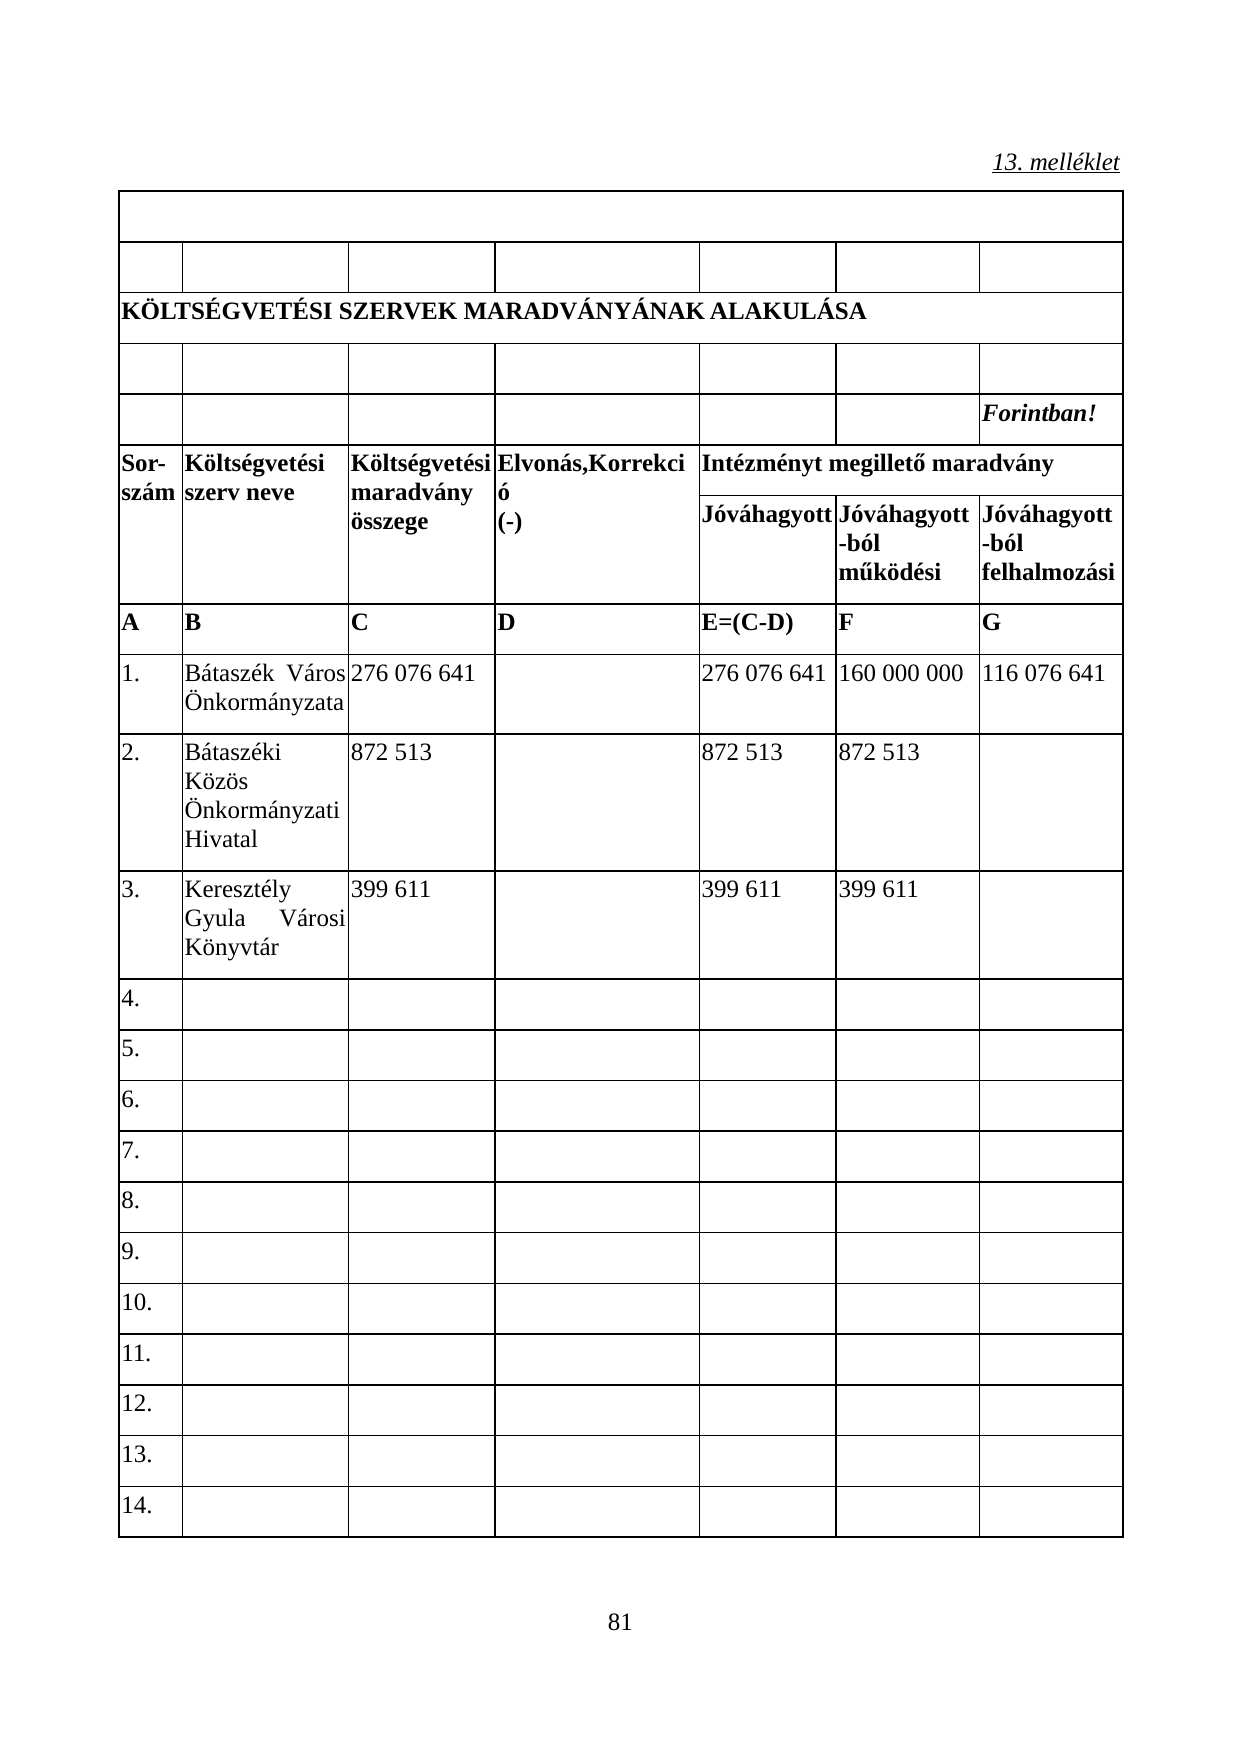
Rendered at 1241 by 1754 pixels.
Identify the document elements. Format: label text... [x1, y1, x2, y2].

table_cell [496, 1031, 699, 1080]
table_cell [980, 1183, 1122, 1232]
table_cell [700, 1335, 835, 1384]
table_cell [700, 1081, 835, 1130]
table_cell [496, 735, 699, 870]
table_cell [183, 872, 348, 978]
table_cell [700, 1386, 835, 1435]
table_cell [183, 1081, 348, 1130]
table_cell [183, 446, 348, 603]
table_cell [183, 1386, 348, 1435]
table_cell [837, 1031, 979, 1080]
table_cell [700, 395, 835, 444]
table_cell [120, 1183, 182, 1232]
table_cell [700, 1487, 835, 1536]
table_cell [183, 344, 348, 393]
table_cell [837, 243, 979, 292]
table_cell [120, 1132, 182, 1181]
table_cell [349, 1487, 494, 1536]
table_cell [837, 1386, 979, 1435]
text 13. melléklet [118, 147, 1122, 176]
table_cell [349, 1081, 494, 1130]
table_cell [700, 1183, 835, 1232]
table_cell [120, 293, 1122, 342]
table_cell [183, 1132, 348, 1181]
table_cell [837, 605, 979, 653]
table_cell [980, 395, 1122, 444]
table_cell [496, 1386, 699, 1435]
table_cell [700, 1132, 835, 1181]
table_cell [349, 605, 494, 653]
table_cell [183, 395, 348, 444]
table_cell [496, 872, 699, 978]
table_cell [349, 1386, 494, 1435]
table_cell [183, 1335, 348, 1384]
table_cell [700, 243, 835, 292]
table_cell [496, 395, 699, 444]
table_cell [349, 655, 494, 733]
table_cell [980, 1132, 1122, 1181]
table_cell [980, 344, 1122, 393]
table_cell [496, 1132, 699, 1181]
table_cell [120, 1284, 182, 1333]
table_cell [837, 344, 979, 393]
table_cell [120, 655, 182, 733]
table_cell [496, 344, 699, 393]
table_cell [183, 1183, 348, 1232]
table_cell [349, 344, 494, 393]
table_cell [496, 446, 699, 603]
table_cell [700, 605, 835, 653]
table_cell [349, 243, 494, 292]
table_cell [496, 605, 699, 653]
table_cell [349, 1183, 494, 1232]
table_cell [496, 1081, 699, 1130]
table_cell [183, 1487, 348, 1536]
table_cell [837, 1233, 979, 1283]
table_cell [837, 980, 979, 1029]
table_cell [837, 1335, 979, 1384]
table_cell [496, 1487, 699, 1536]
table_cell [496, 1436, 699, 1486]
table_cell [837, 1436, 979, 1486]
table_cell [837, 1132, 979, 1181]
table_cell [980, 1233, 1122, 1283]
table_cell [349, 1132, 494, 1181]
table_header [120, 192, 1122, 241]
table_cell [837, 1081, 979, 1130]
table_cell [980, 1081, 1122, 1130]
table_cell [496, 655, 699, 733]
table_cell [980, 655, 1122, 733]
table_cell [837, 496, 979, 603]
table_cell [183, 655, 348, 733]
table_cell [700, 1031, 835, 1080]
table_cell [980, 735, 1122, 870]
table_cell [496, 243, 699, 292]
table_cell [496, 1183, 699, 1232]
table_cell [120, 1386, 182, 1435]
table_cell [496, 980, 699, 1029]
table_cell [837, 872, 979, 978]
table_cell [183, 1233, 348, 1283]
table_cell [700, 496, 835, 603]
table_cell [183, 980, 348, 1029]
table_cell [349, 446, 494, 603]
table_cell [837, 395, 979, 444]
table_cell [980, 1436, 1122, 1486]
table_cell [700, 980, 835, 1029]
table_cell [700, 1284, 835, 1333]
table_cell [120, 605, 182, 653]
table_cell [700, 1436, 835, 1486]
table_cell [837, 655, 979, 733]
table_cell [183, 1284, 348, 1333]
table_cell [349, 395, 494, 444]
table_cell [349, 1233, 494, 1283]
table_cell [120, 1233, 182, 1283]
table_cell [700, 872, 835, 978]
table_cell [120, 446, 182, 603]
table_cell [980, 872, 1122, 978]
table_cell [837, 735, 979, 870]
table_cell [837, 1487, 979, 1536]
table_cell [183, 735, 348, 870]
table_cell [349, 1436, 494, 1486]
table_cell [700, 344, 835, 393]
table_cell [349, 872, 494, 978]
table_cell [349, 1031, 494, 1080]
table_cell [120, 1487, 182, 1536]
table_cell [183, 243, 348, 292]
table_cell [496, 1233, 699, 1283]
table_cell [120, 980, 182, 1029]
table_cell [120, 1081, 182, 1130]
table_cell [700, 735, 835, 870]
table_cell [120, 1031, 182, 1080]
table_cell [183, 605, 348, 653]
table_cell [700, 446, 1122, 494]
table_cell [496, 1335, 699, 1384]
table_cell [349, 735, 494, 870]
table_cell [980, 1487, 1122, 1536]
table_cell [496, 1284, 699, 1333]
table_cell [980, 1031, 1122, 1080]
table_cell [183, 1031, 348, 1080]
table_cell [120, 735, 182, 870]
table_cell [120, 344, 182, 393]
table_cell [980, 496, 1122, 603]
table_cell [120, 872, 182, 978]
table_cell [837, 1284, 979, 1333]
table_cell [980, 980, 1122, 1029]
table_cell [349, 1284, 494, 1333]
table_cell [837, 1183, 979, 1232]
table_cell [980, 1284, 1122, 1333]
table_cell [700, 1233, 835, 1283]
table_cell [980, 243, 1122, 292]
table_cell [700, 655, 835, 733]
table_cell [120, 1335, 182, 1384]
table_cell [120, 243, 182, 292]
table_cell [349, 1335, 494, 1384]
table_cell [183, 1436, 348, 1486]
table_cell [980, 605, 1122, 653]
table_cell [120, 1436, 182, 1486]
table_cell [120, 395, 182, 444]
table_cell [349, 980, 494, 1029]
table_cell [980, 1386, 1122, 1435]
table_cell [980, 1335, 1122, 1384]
